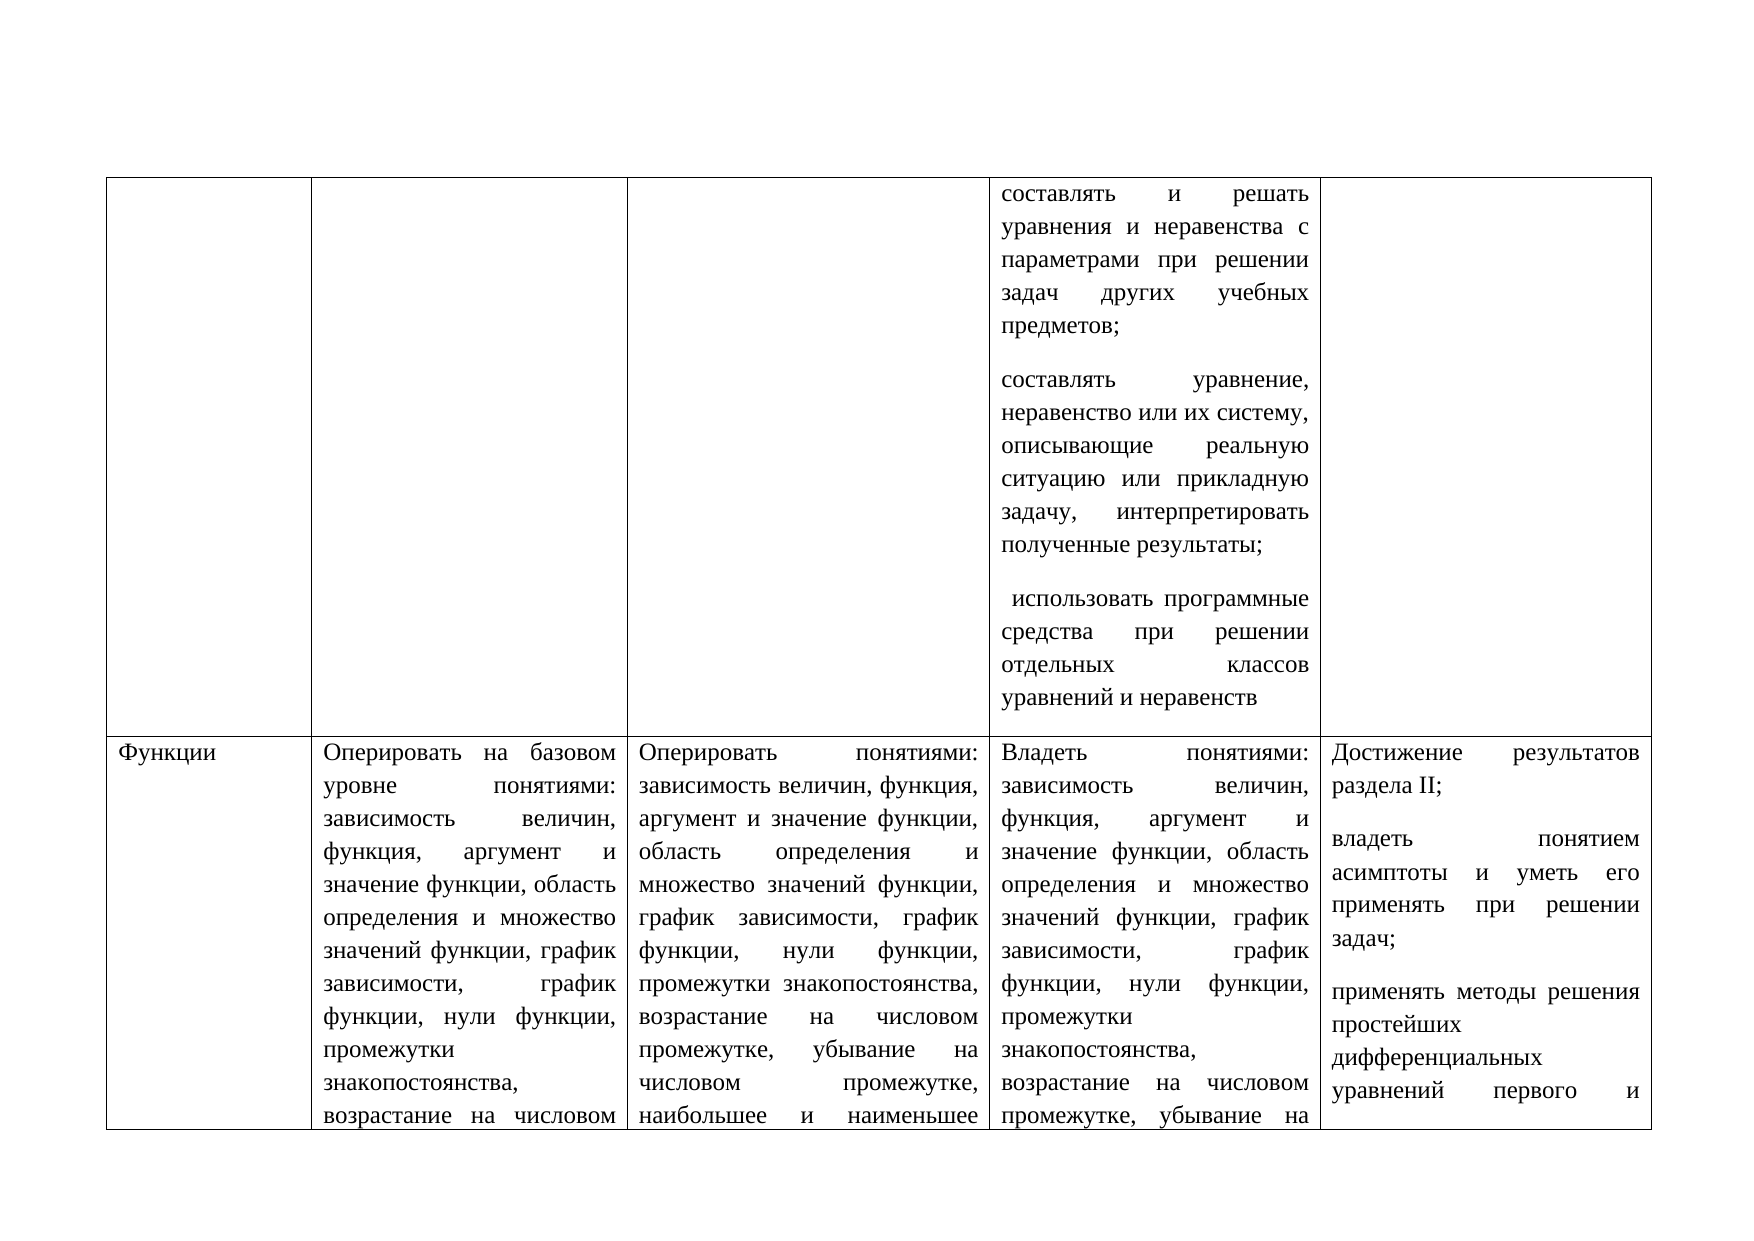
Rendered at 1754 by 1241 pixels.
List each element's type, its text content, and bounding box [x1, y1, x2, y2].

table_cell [1321, 178, 1651, 736]
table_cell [628, 737, 989, 1129]
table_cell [312, 737, 627, 1129]
table_cell Функции [107, 737, 311, 1129]
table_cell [628, 178, 989, 736]
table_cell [990, 178, 1320, 736]
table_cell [312, 178, 627, 736]
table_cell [107, 178, 311, 736]
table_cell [990, 737, 1320, 1129]
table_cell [1321, 737, 1651, 1129]
